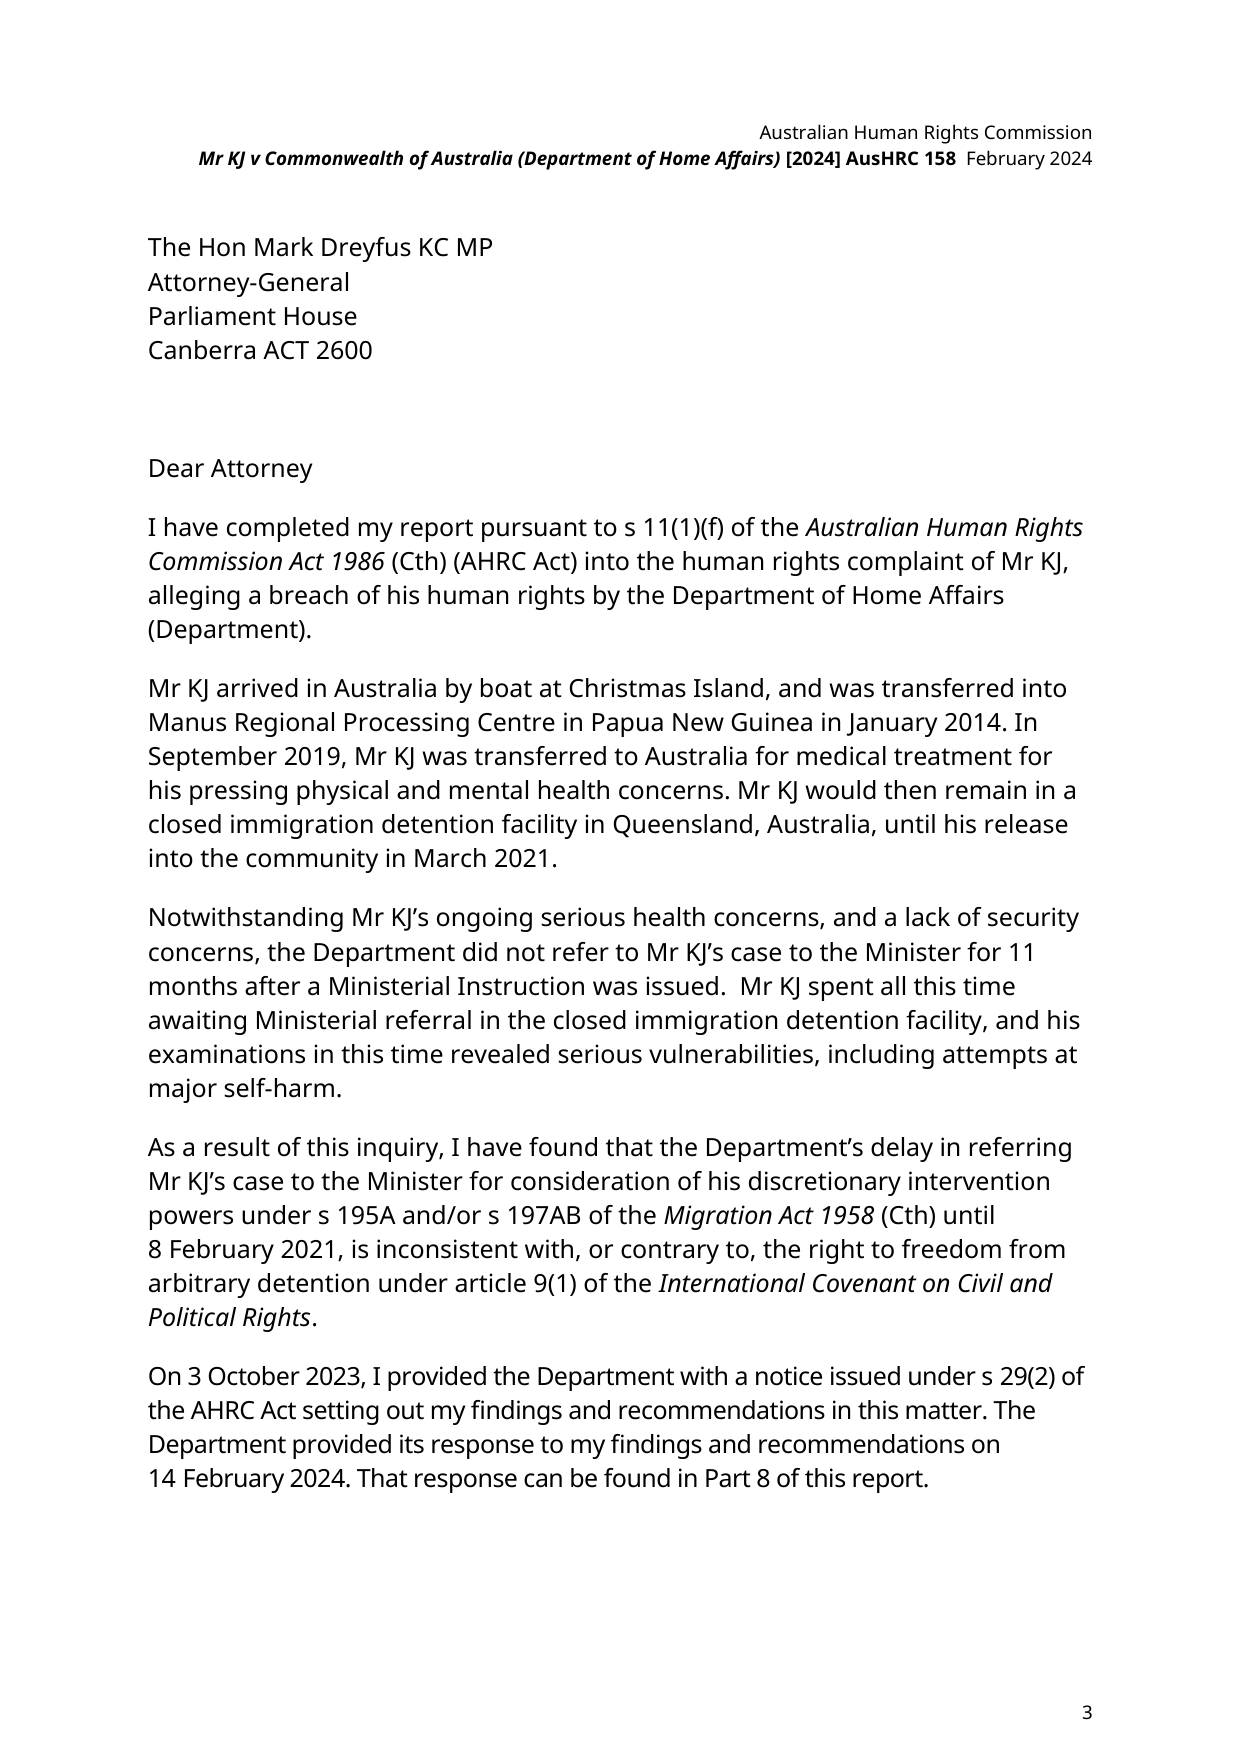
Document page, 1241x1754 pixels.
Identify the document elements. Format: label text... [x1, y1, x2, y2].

text Attorney-General [148, 264, 1092, 298]
text On 3 October 2023, I provided the Department with a notice issued under s 29(2) of the AHRC Act setting out my findings and recommendations in this matter. The Department provided its response to my findings and recommendations on 14 February 2024. That response can be found in Part 8 of this report. [148, 1359, 1092, 1495]
text Parliament House [148, 298, 1092, 332]
text Canberra ACT 2600 [148, 332, 1092, 366]
text Notwithstanding Mr KJ’s ongoing serious health concerns, and a lack of security concerns, the Department did not refer to Mr KJ’s case to the Minister for 11 months after a Ministerial Instruction was issued. Mr KJ spent all this time awaiting Ministerial referral in the closed immigration detention facility, and his examinations in this time revealed serious vulnerabilities, including attempts at major self-harm. [148, 900, 1092, 1104]
text Mr KJ arrived in Australia by boat at Christmas Island, and was transferred into Manus Regional Processing Centre in Papua New Guinea in January 2014. In September 2019, Mr KJ was transferred to Australia for medical treatment for his pressing physical and mental health concerns. Mr KJ would then remain in a closed immigration detention facility in Queensland, Australia, until his release into the community in March 2021. [148, 671, 1092, 875]
text I have completed my report pursuant to s 11(1)(f) of the Australian Human Rights Commission Act 1986 (Cth) (AHRC Act) into the human rights complaint of Mr KJ, alleging a breach of his human rights by the Department of Home Affairs (Department). [148, 509, 1092, 646]
text As a result of this inquiry, I have found that the Department’s delay in referring Mr KJ’s case to the Minister for consideration of his discretionary intervention powers under s 195A and/or s 197AB of the Migration Act 1958 (Cth) until 8 February 2021, is inconsistent with, or contrary to, the right to freedom from arbitrary detention under article 9(1) of the International Covenant on Civil and Political Rights. [148, 1129, 1092, 1334]
text Dear Attorney [148, 450, 1092, 484]
text The Hon Mark Dreyfus KC MP [148, 230, 1092, 264]
